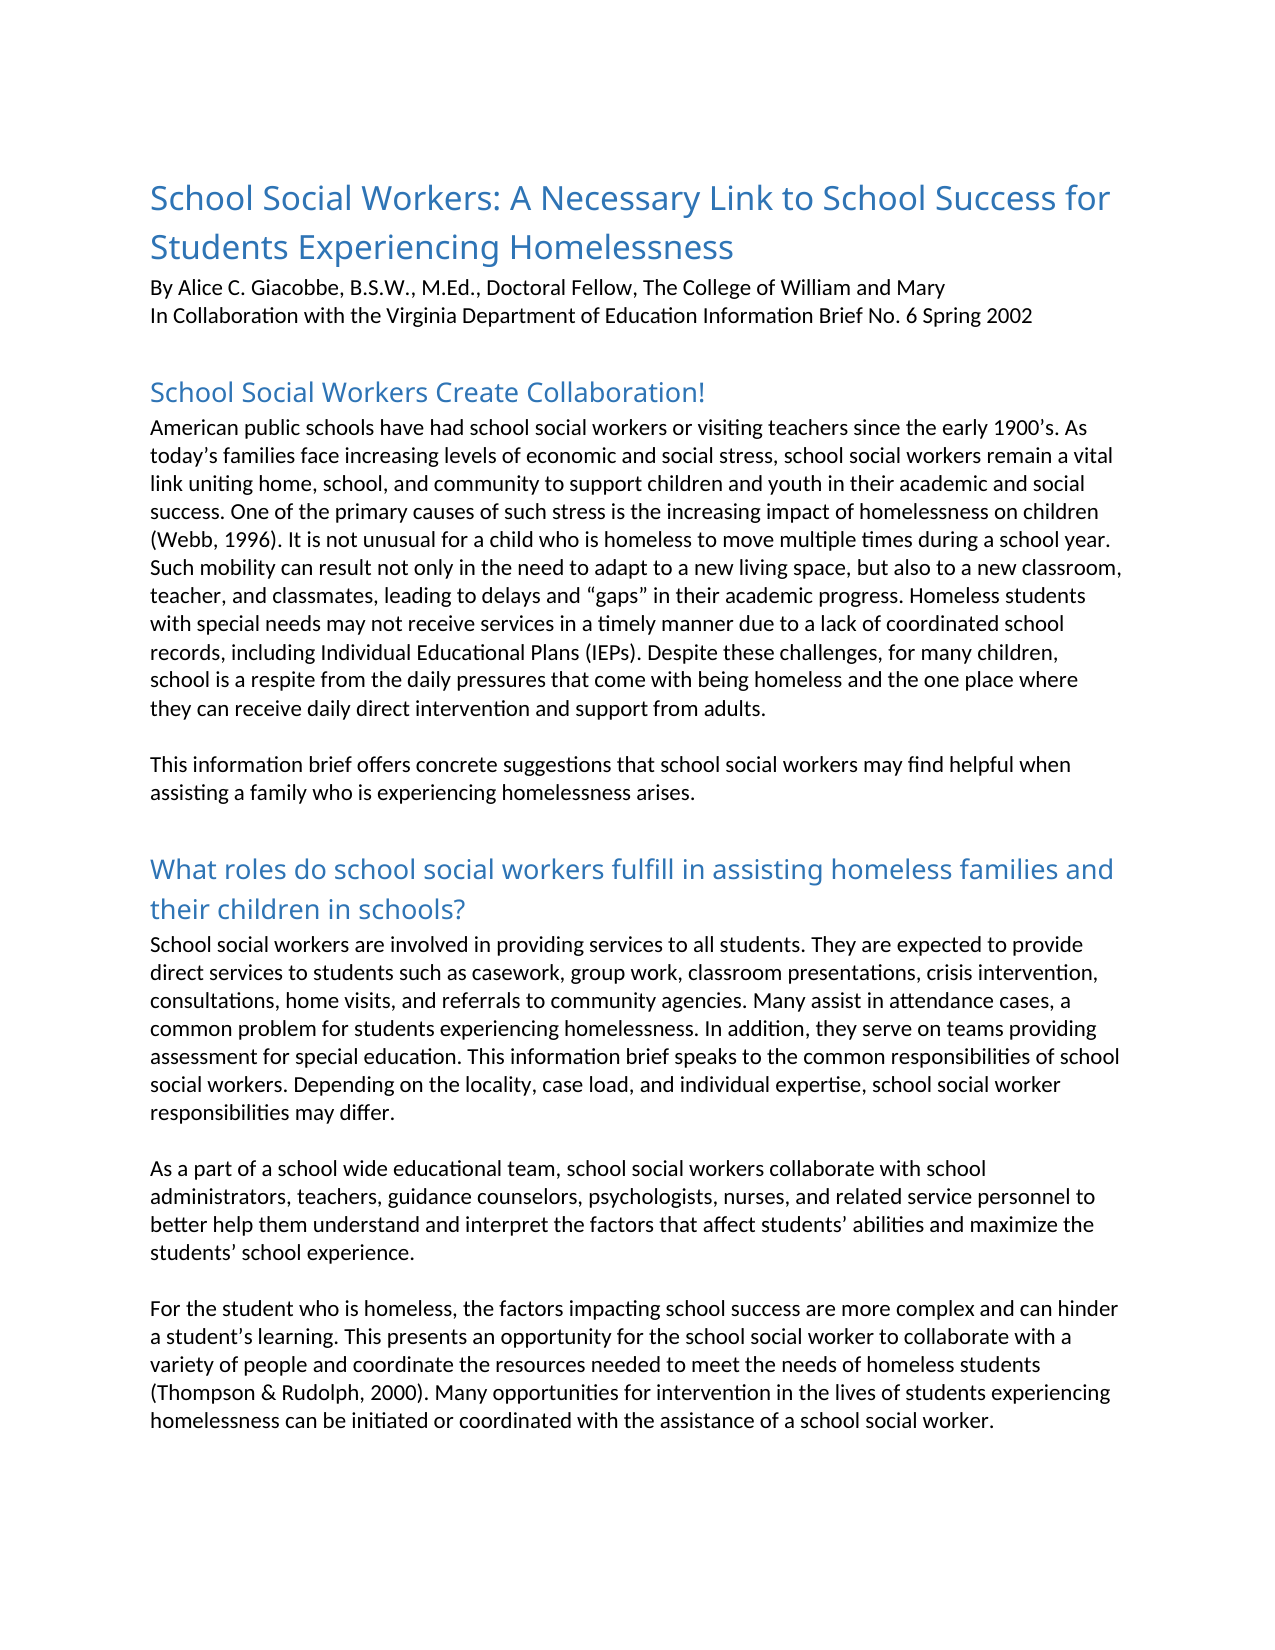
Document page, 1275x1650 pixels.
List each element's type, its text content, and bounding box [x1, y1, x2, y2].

text In Collaboration with the Virginia Department of Education Information Brief No. 6 Spring 2002 [150, 301, 1125, 329]
text School social workers are involved in providing services to all students. They are expected to provide direct services to students such as casework, group work, classroom presentations, crisis intervention, consultations, home visits, and referrals to community agencies. Many assist in attendance cases, a common problem for students experiencing homelessness. In addition, they serve on teams providing assessment for special education. This information brief speaks to the common responsibilities of school social workers. Depending on the locality, case load, and individual expertise, school social worker responsibilities may differ. [150, 930, 1125, 1126]
text For the student who is homeless, the factors impacting school success are more complex and can hinder a student’s learning. This presents an opportunity for the school social worker to collaborate with a variety of people and coordinate the resources needed to meet the needs of homeless students (Thompson & Rudolph, 2000). Many opportunities for intervention in the lives of students experiencing homelessness can be initiated or coordinated with the assistance of a school social worker. [150, 1294, 1125, 1434]
subtitle School Social Workers Create Collaboration! [150, 374, 1125, 411]
text As a part of a school wide educational team, school social workers collaborate with school administrators, teachers, guidance counselors, psychologists, nurses, and related service personnel to better help them understand and interpret the factors that affect students’ abilities and maximize the students’ school experience. [150, 1154, 1125, 1266]
text American public schools have had school social workers or visiting teachers since the early 1900’s. As today’s families face increasing levels of economic and social stress, school social workers remain a vital link uniting home, school, and community to support children and youth in their academic and social success. One of the primary causes of such stress is the increasing impact of homelessness on children (Webb, 1996). It is not unusual for a child who is homeless to move multiple times during a school year. Such mobility can result not only in the need to adapt to a new living space, but also to a new classroom, teacher, and classmates, leading to delays and “gaps” in their academic progress. Homeless students with special needs may not receive services in a timely manner due to a lack of coordinated school records, including Individual Educational Plans (IEPs). Despite these challenges, for many children, school is a respite from the daily pressures that come with being homeless and the one place where they can receive daily direct intervention and support from adults. [150, 413, 1125, 722]
subtitle School Social Workers: A Necessary Link to School Success for Students Experiencing Homelessness [150, 175, 1125, 269]
text This information brief offers concrete suggestions that school social workers may find helpful when assisting a family who is experiencing homelessness arises. [150, 750, 1125, 806]
subtitle What roles do school social workers fulfill in assisting homeless families and their children in schools? [150, 850, 1125, 927]
text By Alice C. Giacobbe, B.S.W., M.Ed., Doctoral Fellow, The College of William and Mary [150, 273, 1125, 301]
